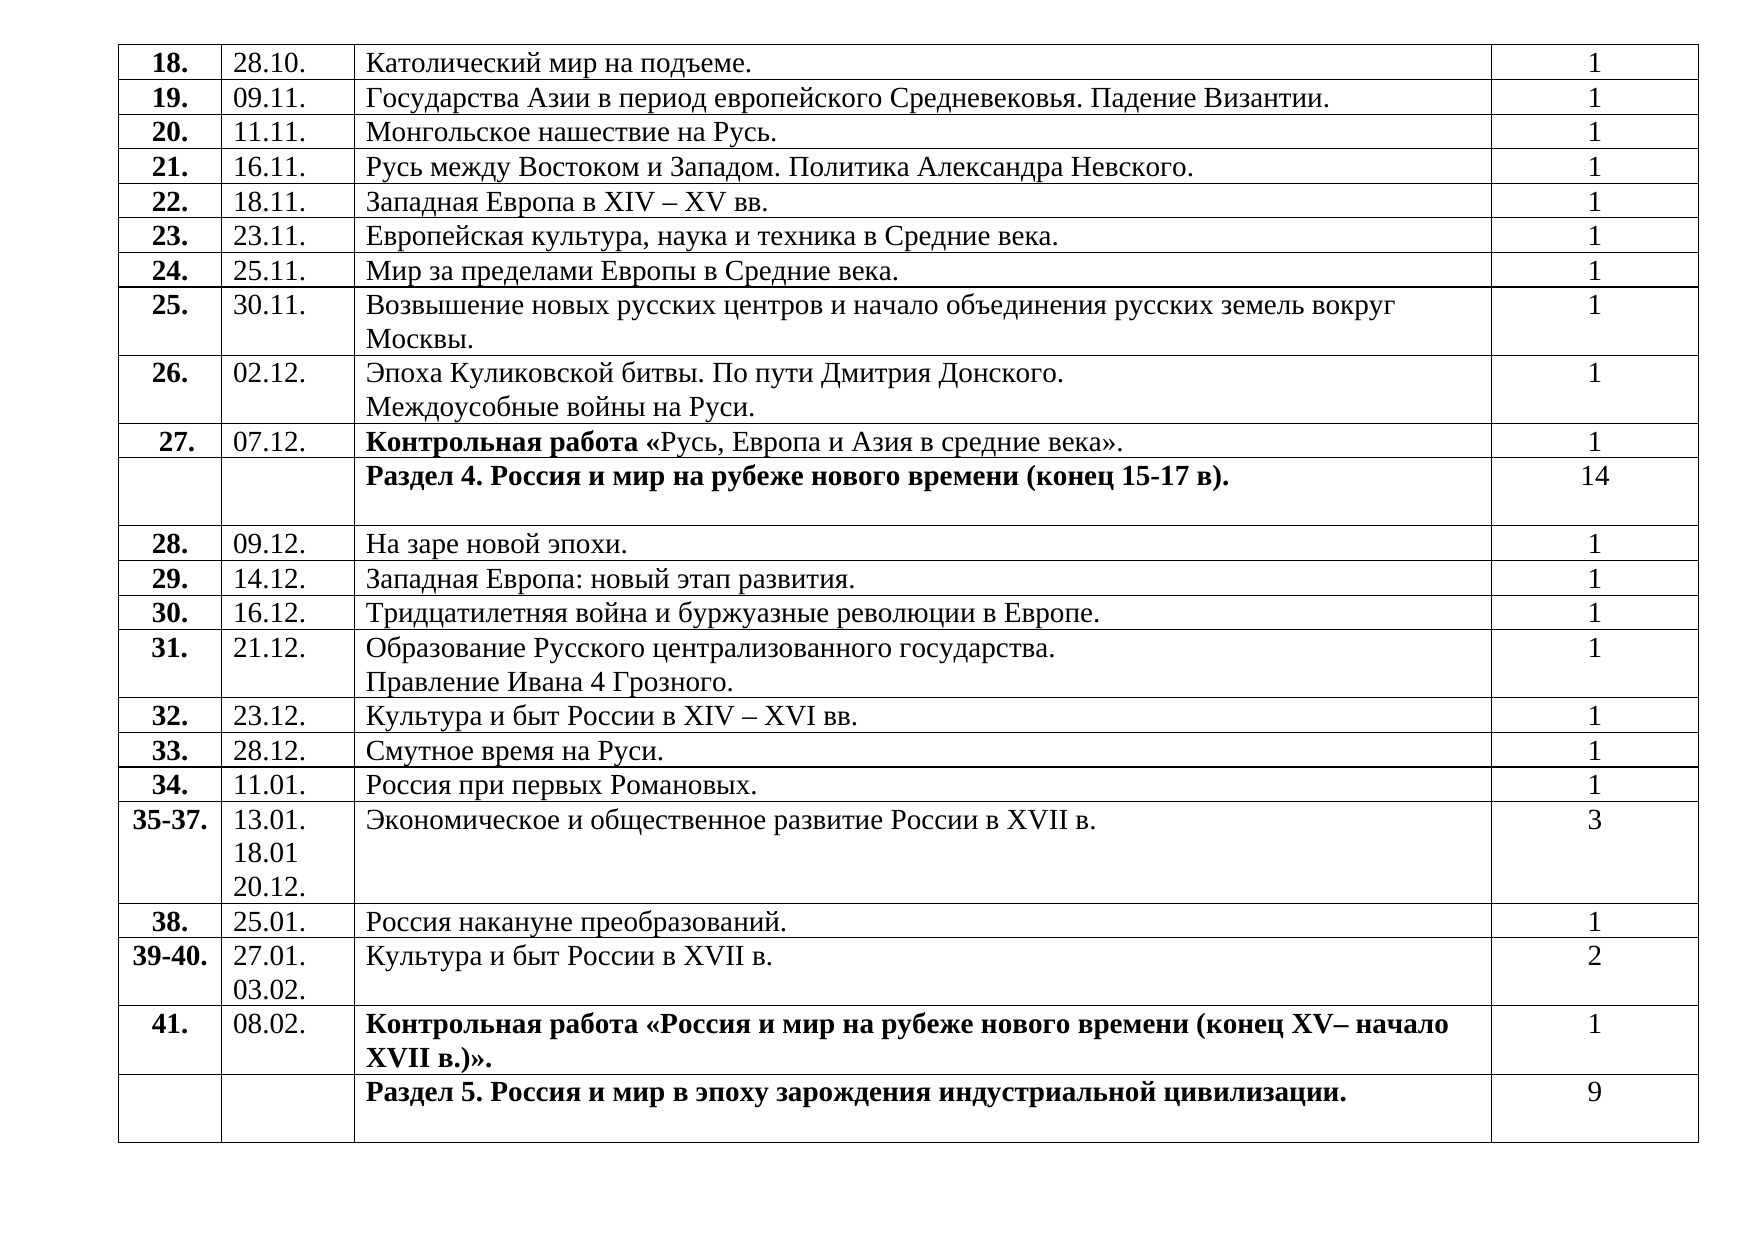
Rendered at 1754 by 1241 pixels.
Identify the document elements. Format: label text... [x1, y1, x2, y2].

table_cell 34. [119, 768, 221, 801]
table_cell 16.12. [222, 596, 354, 629]
table_cell Монгольское нашествие на Русь. [355, 115, 1491, 148]
table_cell 1 [1492, 698, 1698, 732]
table_cell Западная Европа в XIV – XV вв. [355, 184, 1491, 217]
table_cell 1 [1492, 184, 1698, 217]
table_cell 21.12. [222, 630, 354, 697]
table_cell 28.10. [222, 45, 354, 79]
table_cell 11.11. [222, 115, 354, 148]
table_cell 1 [1492, 80, 1698, 113]
table_cell 30.11. [222, 288, 354, 354]
table_cell 22. [119, 184, 221, 217]
table_cell 23.11. [222, 218, 354, 252]
table_cell 18. [119, 45, 221, 79]
table_cell Контрольная работа «Русь, Европа и Азия в средние века». [355, 424, 1491, 457]
table_cell 1 [1492, 526, 1698, 560]
table_cell 11.01. [222, 768, 354, 801]
table_cell 29. [119, 561, 221, 594]
table_cell [119, 458, 221, 525]
table_cell 1 [1492, 561, 1698, 594]
table_cell 07.12. [222, 424, 354, 457]
table_cell Русь между Востоком и Западом. Политика Александра Невского. [355, 149, 1491, 183]
table_cell 13.01. 18.01 20.12. [222, 802, 354, 903]
table_cell Возвышение новых русских центров и начало объединения русских земель вокруг Москвы. [355, 288, 1491, 354]
table_cell 1 [1492, 733, 1698, 766]
table_cell 20. [119, 115, 221, 148]
table_cell Раздел 5. Россия и мир в эпоху зарождения индустриальной цивилизации. [355, 1075, 1491, 1142]
table_cell Культура и быт России в XVII в. [355, 938, 1491, 1005]
table_cell На заре новой эпохи. [355, 526, 1491, 560]
table_cell [222, 458, 354, 525]
table_cell 31. [119, 630, 221, 697]
table_cell 28.12. [222, 733, 354, 766]
table_cell 1 [1492, 115, 1698, 148]
table_cell 1 [1492, 1006, 1698, 1073]
table_cell Раздел 4. Россия и мир на рубеже нового времени (конец 15-17 в). [355, 458, 1491, 525]
table_cell 21. [119, 149, 221, 183]
table_cell Смутное время на Руси. [355, 733, 1491, 766]
table_cell Западная Европа: новый этап развития. [355, 561, 1491, 594]
table_cell 32. [119, 698, 221, 732]
table_cell Контрольная работа «Россия и мир на рубеже нового времени (конец XV– начало XVII в.)». [355, 1006, 1491, 1073]
table_cell Европейская культура, наука и техника в Средние века. [355, 218, 1491, 252]
table_cell 39-40. [119, 938, 221, 1005]
table_cell Культура и быт России в XIV – XVI вв. [355, 698, 1491, 732]
table_cell 1 [1492, 904, 1698, 937]
table_cell 27.01. 03.02. [222, 938, 354, 1005]
table_cell 09.12. [222, 526, 354, 560]
table_cell 14 [1492, 458, 1698, 525]
table_cell 16.11. [222, 149, 354, 183]
table_cell 1 [1492, 288, 1698, 354]
table_cell 09.11. [222, 80, 354, 113]
table_cell 24. [119, 253, 221, 286]
table_cell 33. [119, 733, 221, 766]
table_cell Россия накануне преобразований. [355, 904, 1491, 937]
table_cell 38. [119, 904, 221, 937]
table_cell Католический мир на подъеме. [355, 45, 1491, 79]
table_cell 19. [119, 80, 221, 113]
table_cell Образование Русского централизованного государства. Правление Ивана 4 Грозного. [355, 630, 1491, 697]
table_cell 26. [119, 356, 221, 423]
table_cell 2 [1492, 938, 1698, 1005]
table_cell 1 [1492, 45, 1698, 79]
table_cell 1 [1492, 424, 1698, 457]
table_cell 1 [1492, 149, 1698, 183]
table_cell 23.12. [222, 698, 354, 732]
table_cell Государства Азии в период европейского Средневековья. Падение Византии. [355, 80, 1491, 113]
table_cell Эпоха Куликовской битвы. По пути Дмитрия Донского. Междоусобные войны на Руси. [355, 356, 1491, 423]
table_cell 28. [119, 526, 221, 560]
table_cell 02.12. [222, 356, 354, 423]
table_cell 1 [1492, 596, 1698, 629]
table_cell 9 [1492, 1075, 1698, 1142]
table_cell 3 [1492, 802, 1698, 903]
table_cell 30. [119, 596, 221, 629]
table_cell 1 [1492, 768, 1698, 801]
table_cell [119, 1075, 221, 1142]
table_cell 35-37. [119, 802, 221, 903]
table_cell 23. [119, 218, 221, 252]
table_cell 1 [1492, 253, 1698, 286]
table_cell 25. [119, 288, 221, 354]
table_cell 1 [1492, 218, 1698, 252]
table_cell 41. [119, 1006, 221, 1073]
table_cell Мир за пределами Европы в Средние века. [355, 253, 1491, 286]
table_cell [222, 1075, 354, 1142]
table_cell Россия при первых Романовых. [355, 768, 1491, 801]
table_cell 25.11. [222, 253, 354, 286]
table_cell 18.11. [222, 184, 354, 217]
table_cell 14.12. [222, 561, 354, 594]
table_cell Экономическое и общественное развитие России в XVII в. [355, 802, 1491, 903]
table_cell Тридцатилетняя война и буржуазные революции в Европе. [355, 596, 1491, 629]
table_cell 1 [1492, 630, 1698, 697]
table_cell 1 [1492, 356, 1698, 423]
table_cell 08.02. [222, 1006, 354, 1073]
table_cell 27. [119, 424, 221, 457]
table_cell 25.01. [222, 904, 354, 937]
